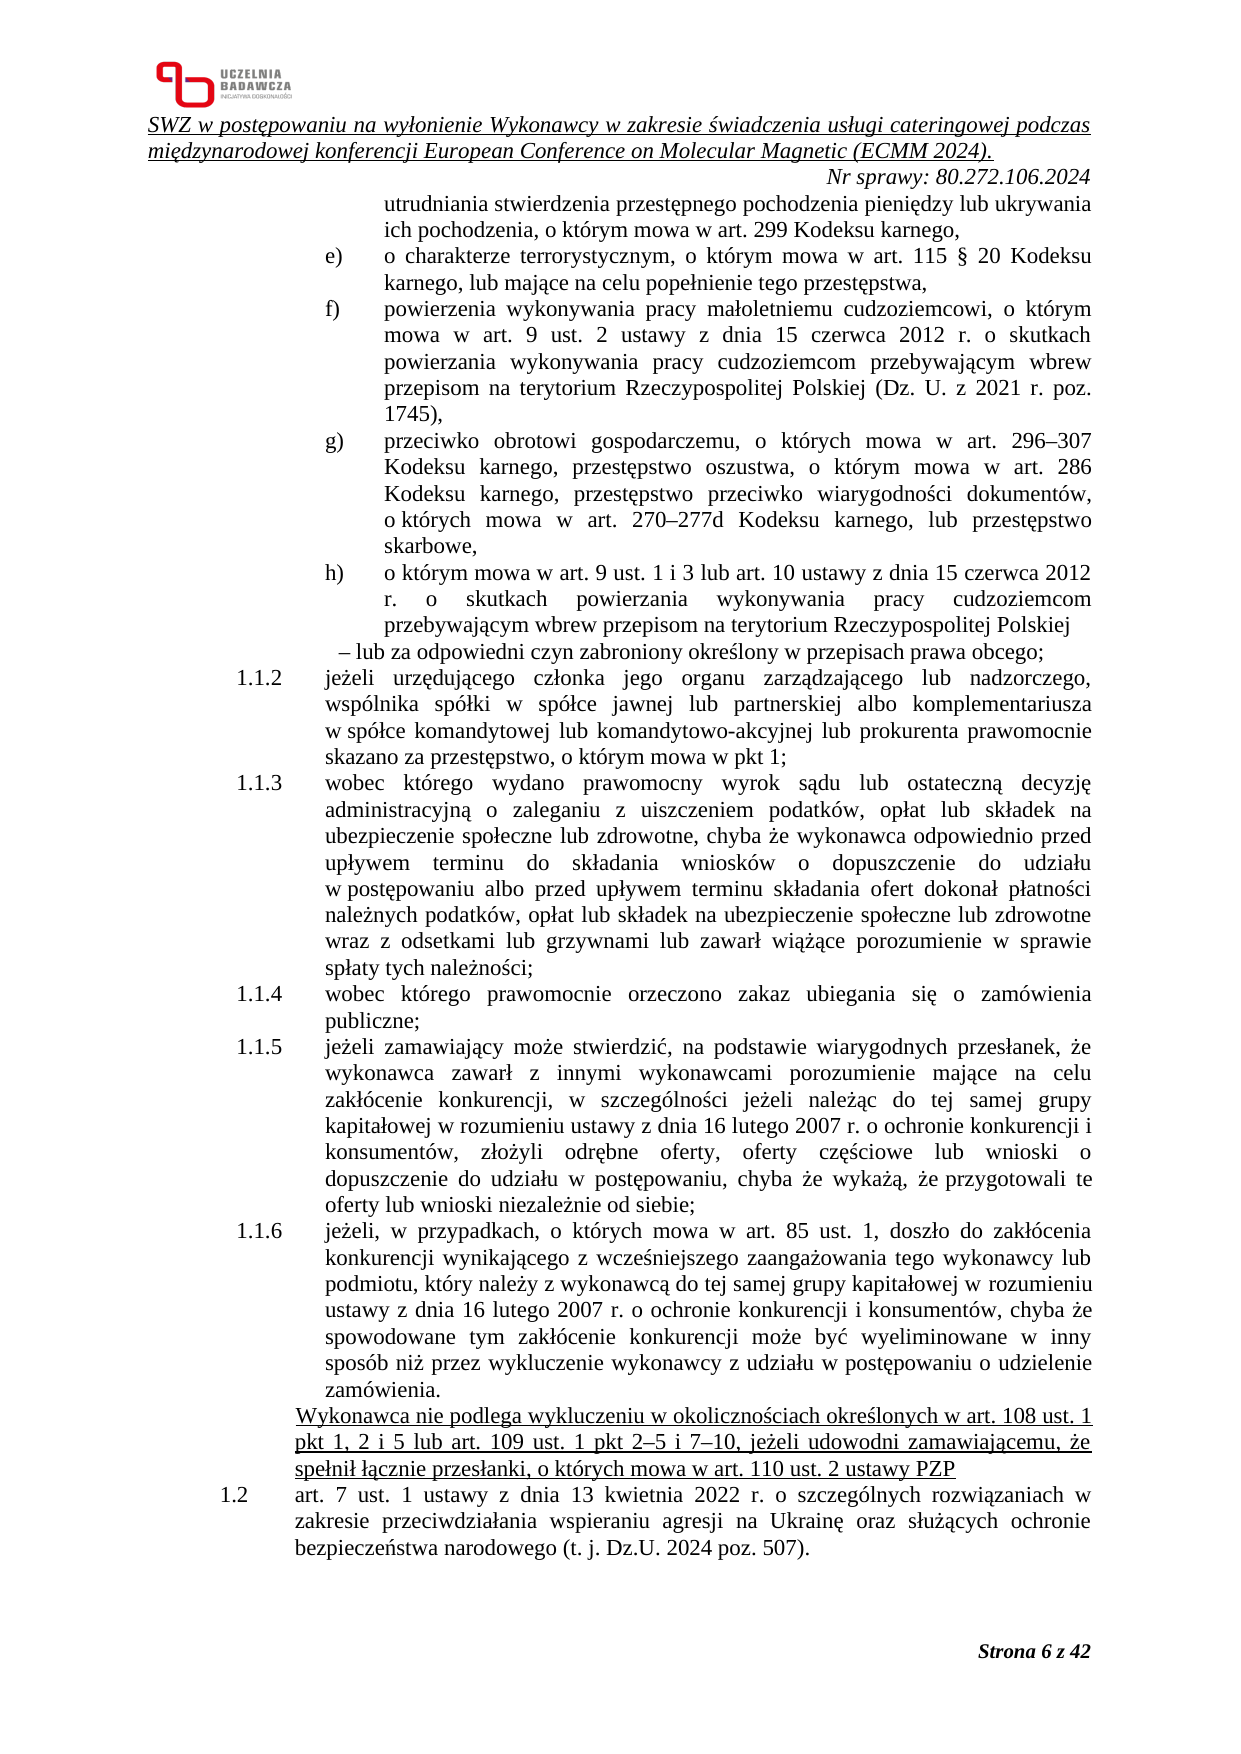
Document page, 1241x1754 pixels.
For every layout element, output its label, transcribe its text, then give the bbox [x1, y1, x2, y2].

list o charakterze terrorystycznym, o którym mowa w art. 115 § 20 Kodeksu karnego, lub mające na celu popełnienie tego przestępstwa, [325, 242, 1093, 295]
list wobec którego prawomocnie orzeczono zakaz ubiegania się o zamówienia publiczne; [236, 980, 1093, 1033]
picture [147, 59, 300, 111]
list wobec którego wydano prawomocny wyrok sądu lub ostateczną decyzję administracyjną o zaleganiu z uiszczeniem podatków, opłat lub składek na ubezpieczenie społeczne lub zdrowotne, chyba że wykonawca odpowiednio przed upływem terminu do składania wniosków o dopuszczenie do udziału w postępowaniu albo przed upływem terminu składania ofert dokonał płatności należnych podatków, opłat lub składek na ubezpieczenie społeczne lub zdrowotne wraz z odsetkami lub grzywnami lub zawarł wiążące porozumienie w sprawie spłaty tych należności; [236, 769, 1093, 980]
list powierzenia wykonywania pracy małoletniemu cudzoziemcowi, o którym mowa w art. 9 ust. 2 ustawy z dnia 15 czerwca 2012 r. o skutkach powierzania wykonywania pracy cudzoziemcom przebywającym wbrew przepisom na terytorium Rzeczypospolitej Polskiej (Dz. U. z 2021 r. poz. 1745), [325, 295, 1093, 427]
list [325, 190, 1093, 242]
list jeżeli, w przypadkach, o których mowa w art. 85 ust. 1, doszło do zakłócenia konkurencji wynikającego z wcześniejszego zaangażowania tego wykonawcy lub podmiotu, który należy z wykonawcą do tej samej grupy kapitałowej w rozumieniu ustawy z dnia 16 lutego 2007 r. o ochronie konkurencji i konsumentów, chyba że spowodowane tym zakłócenie konkurencji może być wyeliminowane w inny sposób niż przez wykluczenie wykonawcy z udziału w postępowaniu o udzielenie zamówienia. [236, 1217, 1093, 1402]
text – lub za odpowiedni czyn zabroniony określony w przepisach prawa obcego; [338, 638, 1093, 664]
list przeciwko obrotowi gospodarczemu, o których mowa w art. 296–307 Kodeksu karnego, przestępstwo oszustwa, o którym mowa w art. 286 Kodeksu karnego, przestępstwo przeciwko wiarygodności dokumentów, o których mowa w art. 270–277d Kodeksu karnego, lub przestępstwo skarbowe, [325, 427, 1093, 559]
list jeżeli zamawiający może stwierdzić, na podstawie wiarygodnych przesłanek, że wykonawca zawarł z innymi wykonawcami porozumienie mające na celu zakłócenie konkurencji, w szczególności jeżeli należąc do tej samej grupy kapitałowej w rozumieniu ustawy z dnia 16 lutego 2007 r. o ochronie konkurencji i konsumentów, złożyli odrębne oferty, oferty częściowe lub wnioski o dopuszczenie do udziału w postępowaniu, chyba że wykażą, że przygotowali te oferty lub wnioski niezależnie od siebie; [236, 1033, 1093, 1217]
list o którym mowa w art. 9 ust. 1 i 3 lub art. 10 ustawy z dnia 15 czerwca 2012 r. o skutkach powierzania wykonywania pracy cudzoziemcom przebywającym wbrew przepisom na terytorium Rzeczypospolitej Polskiej [325, 559, 1093, 638]
list jeżeli urzędującego członka jego organu zarządzającego lub nadzorczego, wspólnika spółki w spółce jawnej lub partnerskiej albo komplementariusza w spółce komandytowej lub komandytowo-akcyjnej lub prokurenta prawomocnie skazano za przestępstwo, o którym mowa w pkt 1; [236, 664, 1093, 769]
list art. 7 ust. 1 ustawy z dnia 13 kwietnia 2022 r. o szczególnych rozwiązaniach w zakresie przeciwdziałania wspieraniu agresji na Ukrainę oraz służących ochronie bezpieczeństwa narodowego (t. j. Dz.U. 2024 poz. 507). [219, 1481, 1093, 1560]
list Wykonawca nie podlega wykluczeniu w okolicznościach określonych w art. 108 ust. 1 pkt 1, 2 i 5 lub art. 109 ust. 1 pkt 2‒5 i 7‒10, jeżeli udowodni zamawiającemu, że spełnił łącznie przesłanki, o których mowa w art. 110 ust. 2 ustawy PZP [294, 1402, 1093, 1481]
